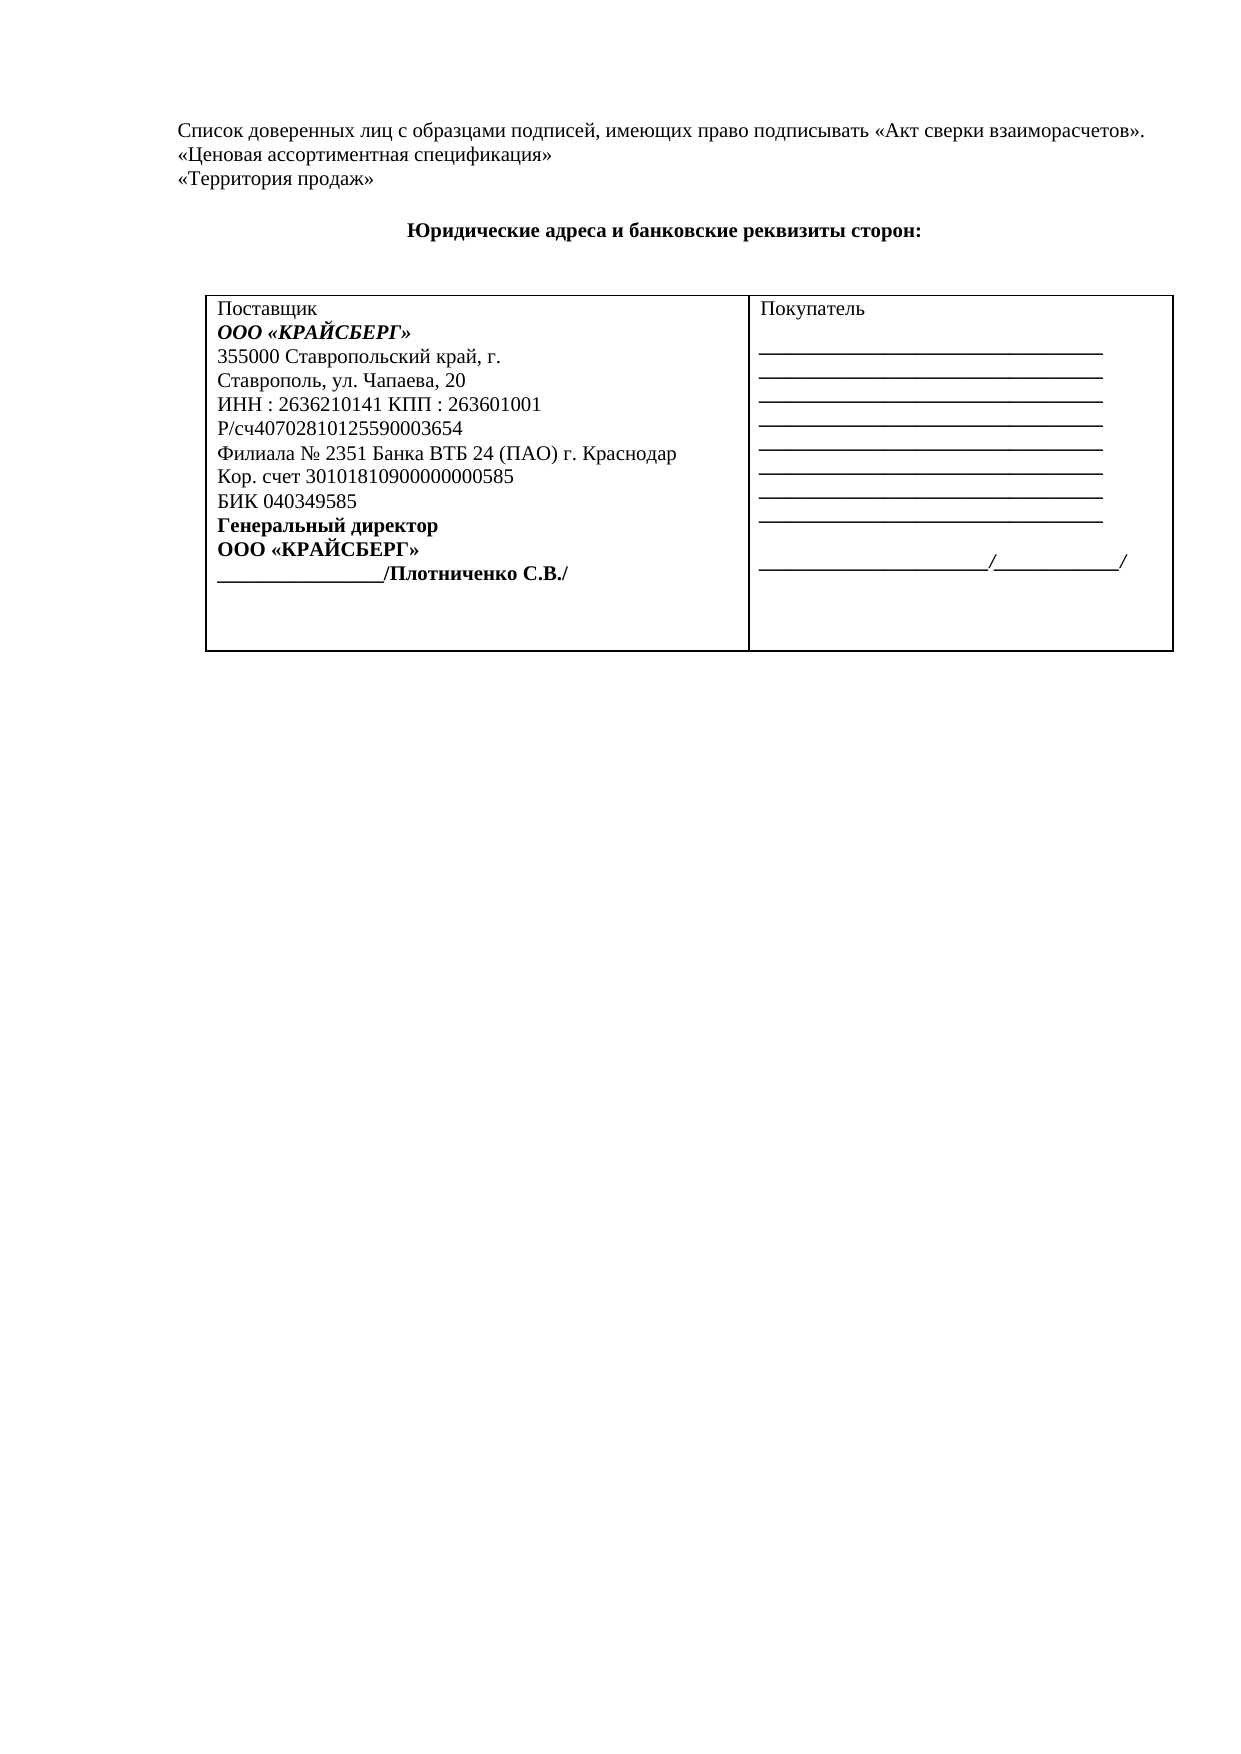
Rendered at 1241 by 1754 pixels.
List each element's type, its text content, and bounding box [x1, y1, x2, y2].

text Юридические адреса и банковские реквизиты сторон: [177, 218, 1152, 242]
text «Ценовая ассортиментная спецификация» [177, 142, 1152, 166]
table_header Покупатель _________________________________ _________________________________ _________________________________ _________________________________ _________________________________ _________________________________ _________________________________ _________________________________ ______________________/____________/ [750, 296, 1172, 650]
text «Территория продаж» [177, 166, 1152, 190]
table_header Поставщик ООО «КРАЙСБЕРГ» 355000 Ставропольский край, г. Ставрополь, ул. Чапаева, 20 ИНН : 2636210141 КПП : 263601001 Р/сч40702810125590003654 Филиала № 2351 Банка ВТБ 24 (ПАО) г. Краснодар Кор. счет 30101810900000000585 БИК 040349585 Генеральный директор ООО «КРАЙСБЕРГ» ________________/Плотниченко С.В./ [207, 296, 748, 650]
text Список доверенных лиц с образцами подписей, имеющих право подписывать «Акт сверки взаиморасчетов». [177, 118, 1152, 142]
